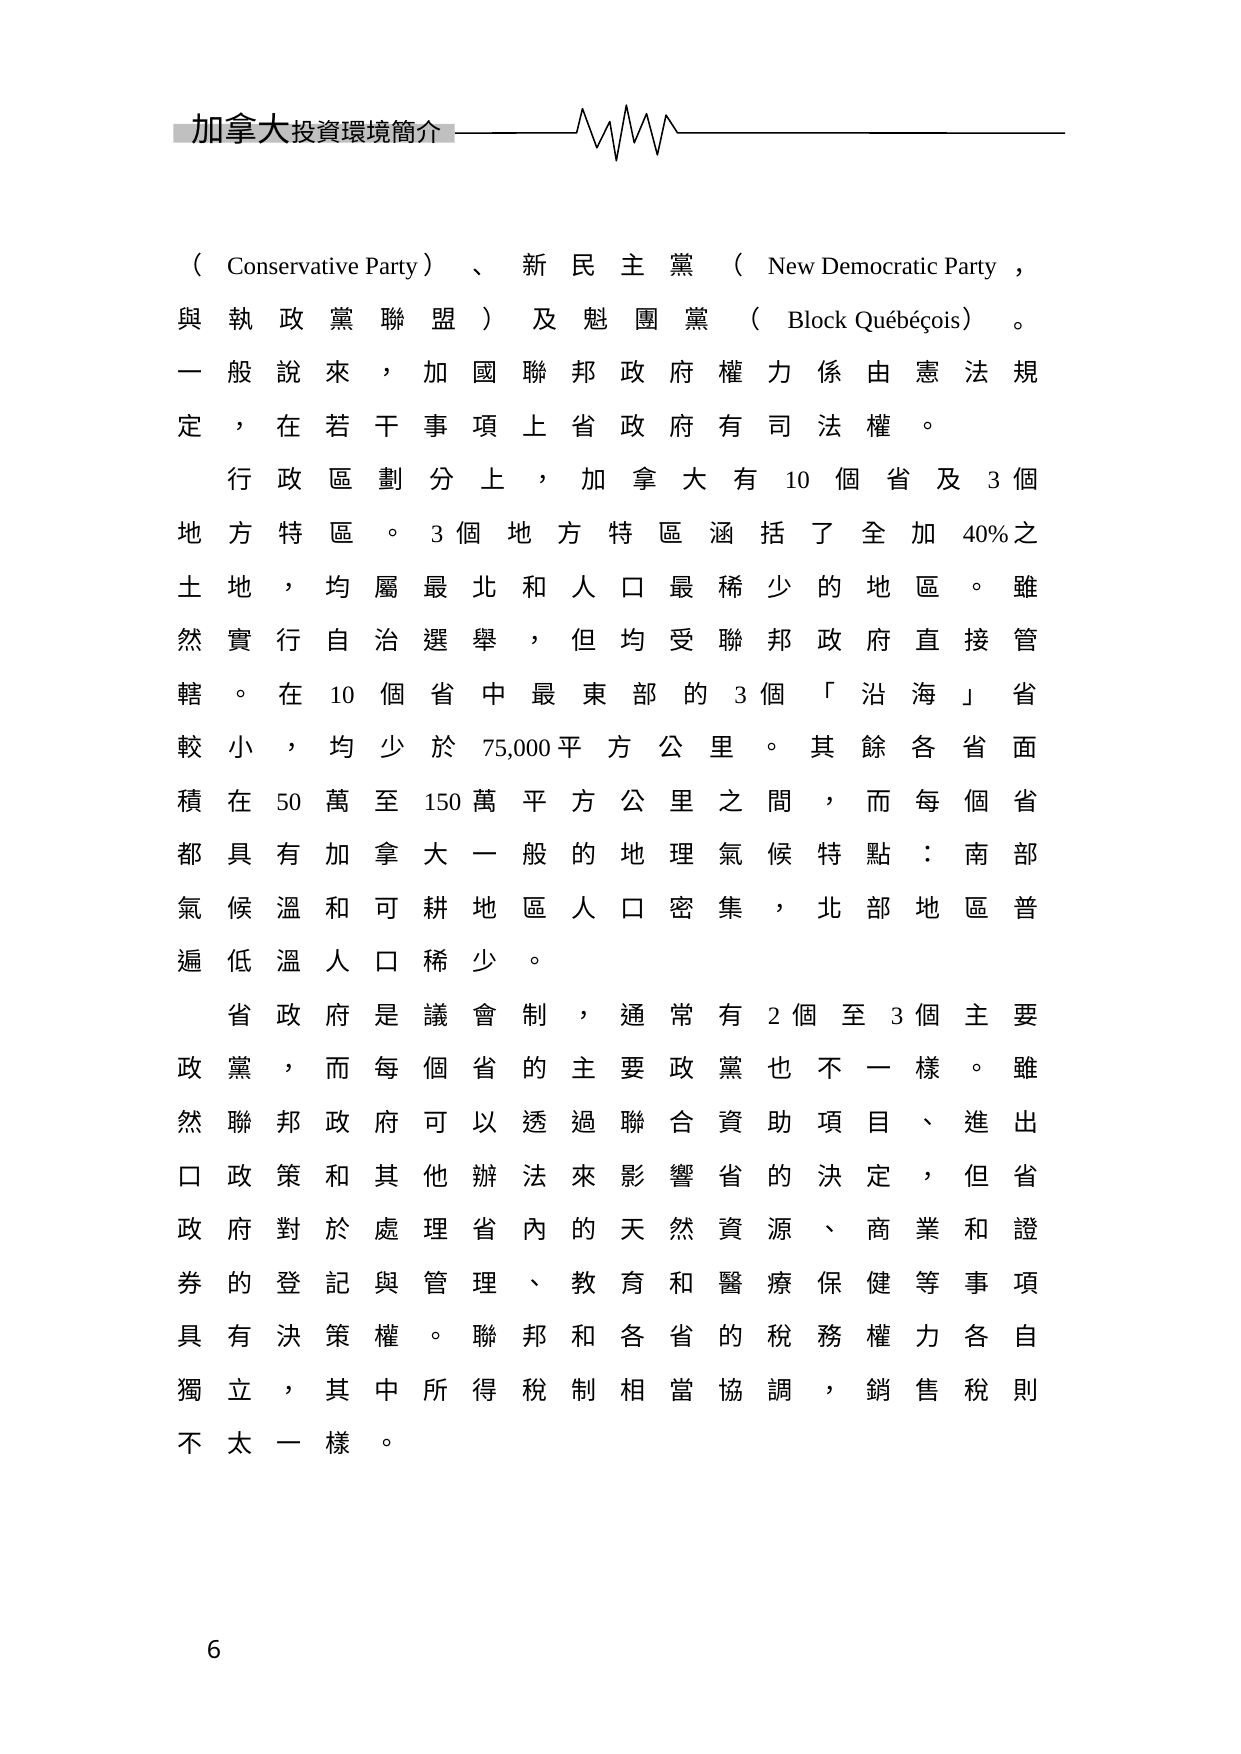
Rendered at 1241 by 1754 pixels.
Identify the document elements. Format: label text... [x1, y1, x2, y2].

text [178, 237, 1063, 451]
text 省政府是議會制，通常有2個至3個主要政黨，而每個省的主要政黨也不一樣。雖然聯邦政府可以透過聯合資助項目、進出口政策和其他辦法來影響省的決定，但省政府對於處理省內的天然資源、商業和證券的登記與管理、教育和醫療保健等事項具有決策權。聯邦和各省的稅務權力各自獨立，其中所得稅制相當協調，銷售稅則不太一樣。 [178, 987, 1063, 1469]
text 行政區劃分上，加拿大有10個省及3個地方特區。3個地方特區涵括了全加40%之土地，均屬最北和人口最稀少的地區。雖然實行自治選舉，但均受聯邦政府直接管轄。在10個省中最東部的3個「沿海」省較小，均少於75,000平方公里。其餘各省面積在50萬至150萬平方公里之間，而每個省都具有加拿大一般的地理氣候特點：南部氣候溫和可耕地區人口密集，北部地區普遍低溫人口稀少。 [178, 451, 1063, 987]
